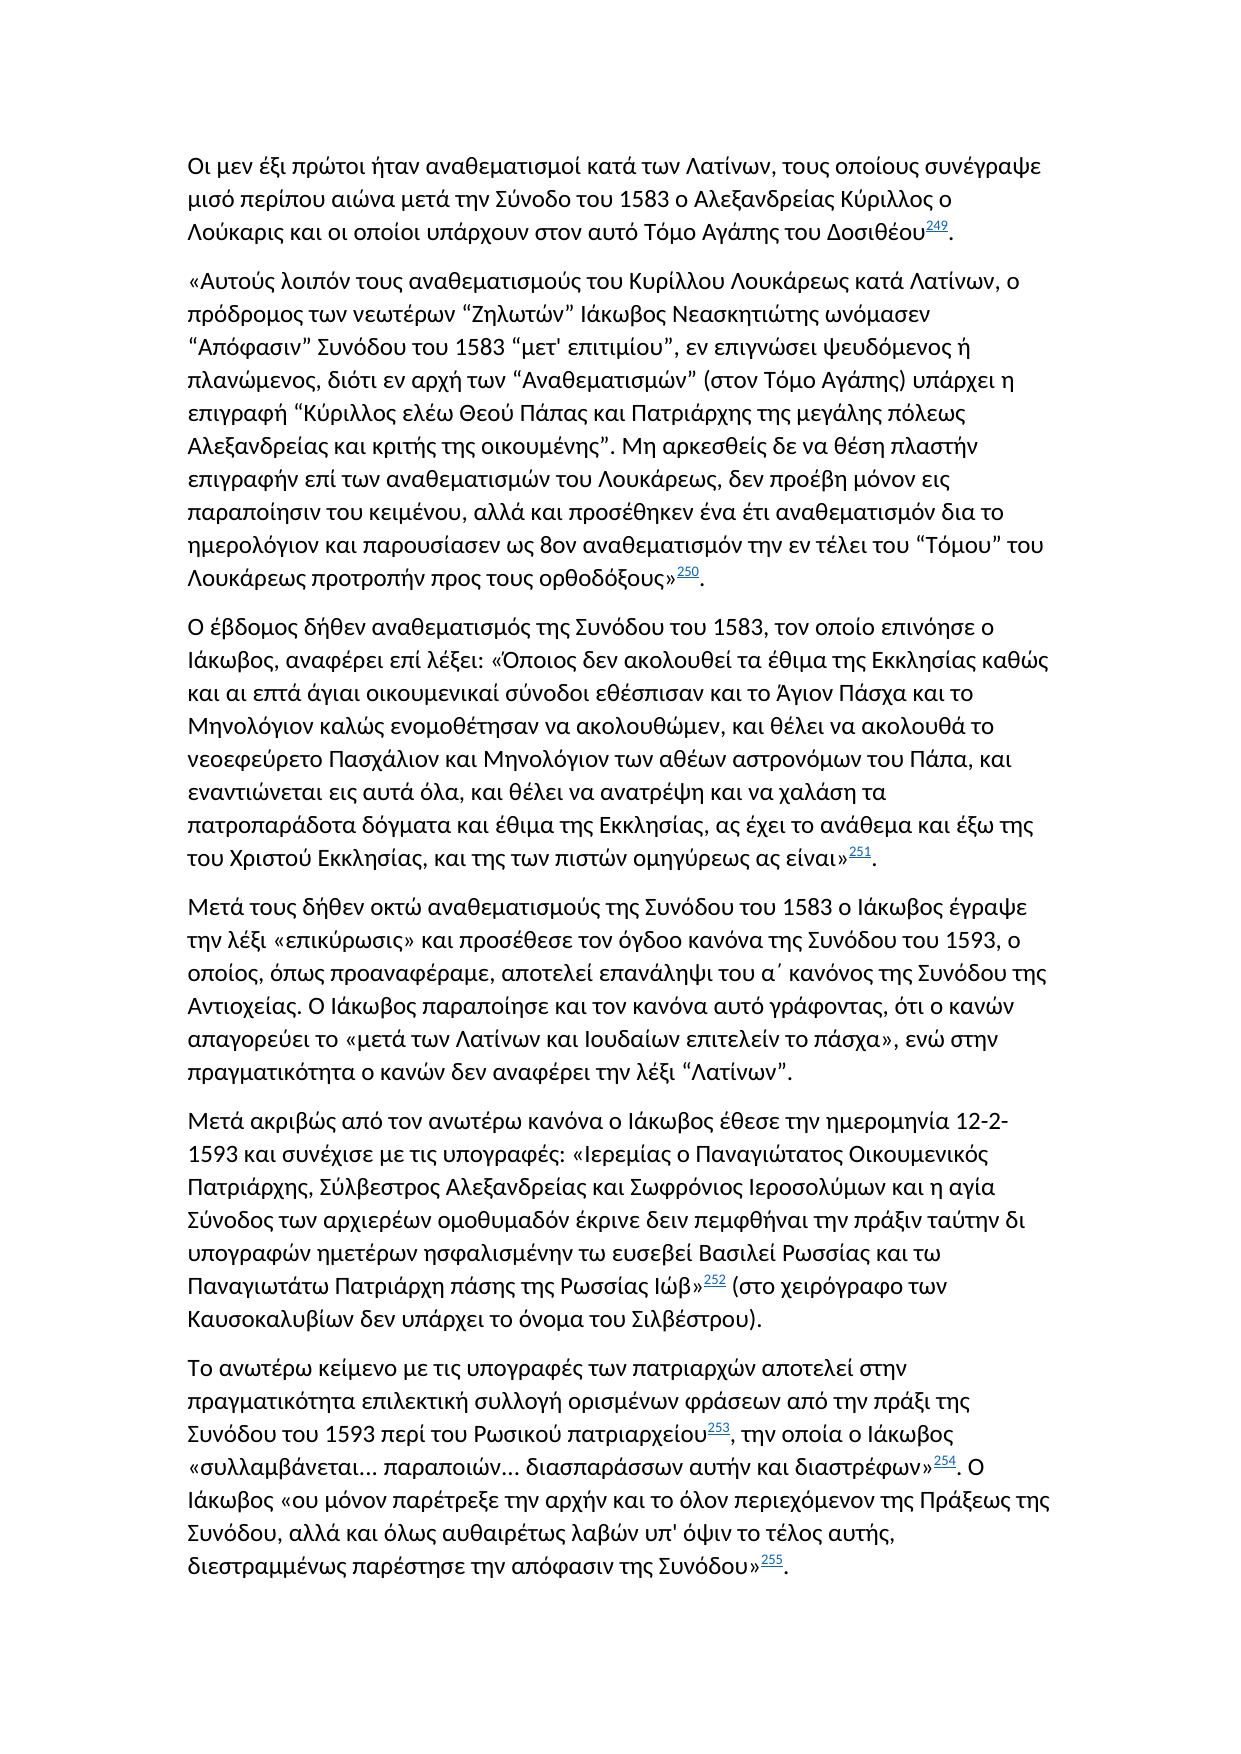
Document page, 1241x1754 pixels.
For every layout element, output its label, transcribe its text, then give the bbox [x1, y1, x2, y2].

text Μετά τους δήθεν οκτώ αναθεματισμούς της Συνόδου του 1583 ο Ιάκωβος έγραψε την λέξι «επικύρωσις» και προσέθεσε τον όγδοο κανόνα της Συνόδου του 1593, ο οποίος, όπως προαναφέραμε, αποτελεί επανάληψι του α΄ κανόνος της Συνόδου της Αντιοχείας. Ο Ιάκωβος παραποίησε και τον κανόνα αυτό γράφοντας, ότι ο κανών απαγορεύει το «μετά των Λατίνων και Ιουδαίων επιτελείν το πάσχα», ενώ στην πραγματικότητα ο κανών δεν αναφέρει την λέξι “Λατίνων”. [187, 891, 1053, 1086]
text «Αυτούς λοιπόν τους αναθεματισμούς του Κυρίλλου Λουκάρεως κατά Λατίνων, ο πρόδρομος των νεωτέρων “Ζηλωτών” Ιάκωβος Νεασκητιώτης ωνόμασεν “Απόφασιν” Συνόδου του 1583 “μετ' επιτιμίου”, εν επιγνώσει ψευδόμενος ή πλανώμενος, διότι εν αρχή των “Αναθεματισμών” (στον Τόμο Αγάπης) υπάρχει η επιγραφή “Κύριλλος ελέω Θεού Πάπας και Πατριάρχης της μεγάλης πόλεως Αλεξανδρείας και κριτής της οικουμένης”. Μη αρκεσθείς δε να θέση πλαστήν επιγραφήν επί των αναθεματισμών του Λουκάρεως, δεν προέβη μόνον εις παραποίησιν του κειμένου, αλλά και προσέθηκεν ένα έτι αναθεματισμόν δια το ημερολόγιον και παρουσίασεν ως 8ον αναθεματισμόν την εν τέλει του “Τόμου” του Λουκάρεως προτροπήν προς τους ορθοδόξους»250. [187, 265, 1053, 592]
text Οι μεν έξι πρώτοι ήταν αναθεματισμοί κατά των Λατίνων, τους οποίους συνέγραψε μισό περίπου αιώνα μετά την Σύνοδο του 1583 ο Αλεξανδρείας Κύριλλος ο Λούκαρις και οι οποίοι υπάρχουν στον αυτό Τόμο Αγάπης του Δοσιθέου249. [187, 150, 1053, 246]
text Το ανωτέρω κείμενο με τις υπογραφές των πατριαρχών αποτελεί στην πραγματικότητα επιλεκτική συλλογή ορισμένων φράσεων από την πράξι της Συνόδου του 1593 περί του Ρωσικού πατριαρχείου253, την οποία ο Ιάκωβος «συλλαμβάνεται... παραποιών... διασπαράσσων αυτήν και διαστρέφων»254. Ο Ιάκωβος «ου μόνον παρέτρεξε την αρχήν και το όλον περιεχόμενον της Πράξεως της Συνόδου, αλλά και όλως αυθαιρέτως λαβών υπ' όψιν το τέλος αυτής, διεστραμμένως παρέστησε την απόφασιν της Συνόδου»255. [187, 1352, 1053, 1581]
text Μετά ακριβώς από τον ανωτέρω κανόνα ο Ιάκωβος έθεσε την ημερομηνία 12-2-1593 και συνέχισε με τις υπογραφές: «Ιερεμίας ο Παναγιώτατος Οικουμενικός Πατριάρχης, Σύλβεστρος Αλεξανδρείας και Σωφρόνιος Ιεροσολύμων και η αγία Σύνοδος των αρχιερέων ομοθυμαδόν έκρινε δειν πεμφθήναι την πράξιν ταύτην δι υπογραφών ημετέρων ησφαλισμένην τω ευσεβεί Βασιλεί Ρωσσίας και τω Παναγιωτάτω Πατριάρχη πάσης της Ρωσσίας Ιώβ»252 (στο χειρόγραφο των Καυσοκαλυβίων δεν υπάρχει το όνομα του Σιλβέστρου). [187, 1105, 1053, 1333]
text Ο έβδομος δήθεν αναθεματισμός της Συνόδου του 1583, τον οποίο επινόησε ο Ιάκωβος, αναφέρει επί λέξει: «Όποιος δεν ακολουθεί τα έθιμα της Εκκλησίας καθώς και αι επτά άγιαι οικουμενικαί σύνοδοι εθέσπισαν και το Άγιον Πάσχα και το Μηνολόγιον καλώς ενομοθέτησαν να ακολουθώμεν, και θέλει να ακολουθά το νεοεφεύρετο Πασχάλιον και Μηνολόγιον των αθέων αστρονόμων του Πάπα, και εναντιώνεται εις αυτά όλα, και θέλει να ανατρέψη και να χαλάση τα πατροπαράδοτα δόγματα και έθιμα της Εκκλησίας, ας έχει το ανάθεμα και έξω της του Χριστού Εκκλησίας, και της των πιστών ομηγύρεως ας είναι»251. [187, 611, 1053, 872]
